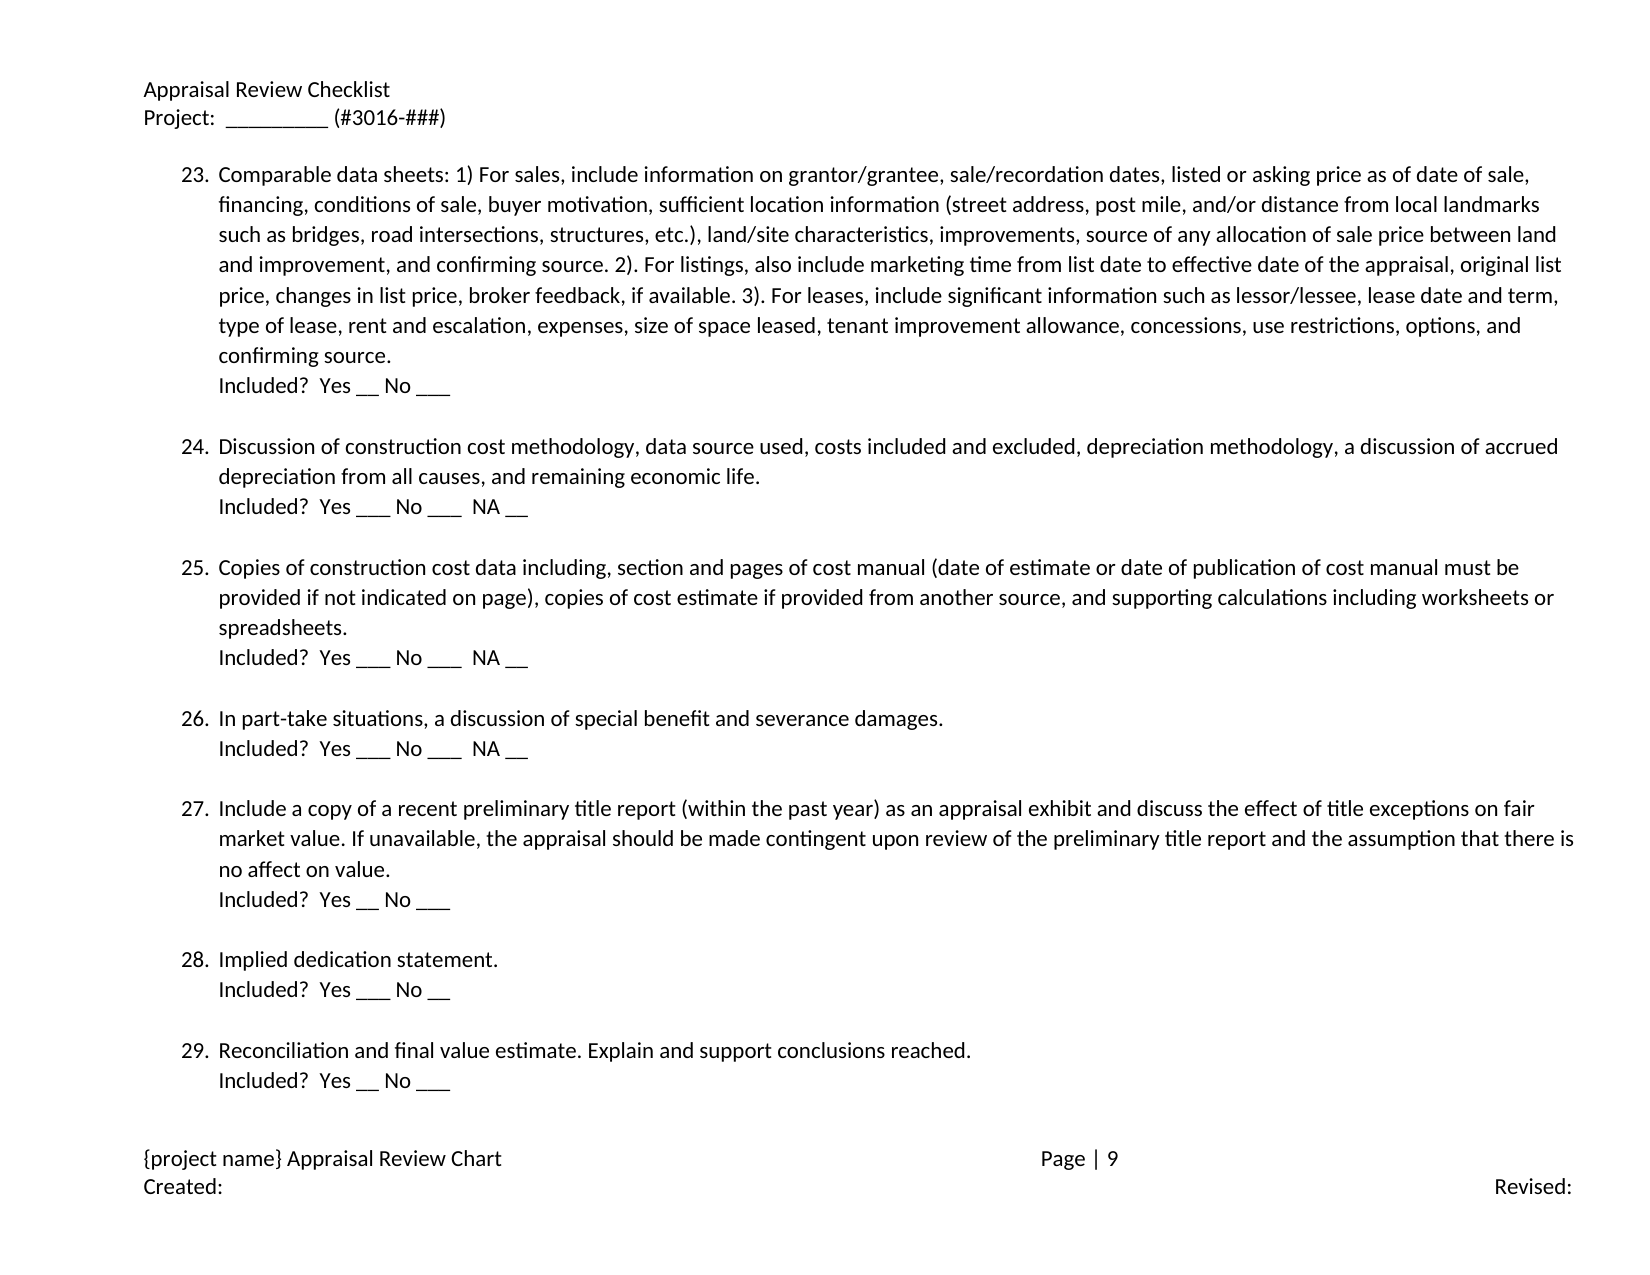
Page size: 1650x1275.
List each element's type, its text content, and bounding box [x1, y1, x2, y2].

list Included? Yes ___ No ___ NA __ [218, 492, 1582, 520]
list Included? Yes __ No ___ [218, 1066, 1582, 1094]
list Implied dedication statement. [181, 945, 1582, 973]
list Included? Yes ___ No ___ NA __ [218, 643, 1582, 671]
list In part-take situations, a discussion of special benefit and severance damages. [181, 704, 1582, 732]
list Included? Yes ___ No __ [218, 976, 1582, 1003]
list Reconciliation and final value estimate. Explain and support conclusions reached. [181, 1036, 1582, 1064]
list Included? Yes ___ No ___ NA __ [218, 734, 1582, 762]
list Included? Yes __ No ___ [218, 371, 1582, 399]
list Include a copy of a recent preliminary title report (within the past year) as an appraisal exhibit and discuss the effect of title exceptions on fair market value. If unavailable, the appraisal should be made contingent upon review of the preliminary title report and the assumption that there is no affect on value. [181, 794, 1582, 883]
list Comparable data sheets: 1) For sales, include information on grantor/grantee, sale/recordation dates, listed or asking price as of date of sale, financing, conditions of sale, buyer motivation, sufficient location information (street address, post mile, and/or distance from local landmarks such as bridges, road intersections, structures, etc.), land/site characteristics, improvements, source of any allocation of sale price between land and improvement, and confirming source. 2). For listings, also include marketing time from list date to effective date of the appraisal, original list price, changes in list price, broker feedback, if available. 3). For leases, include significant information such as lessor/lessee, lease date and term, type of lease, rent and escalation, expenses, size of space leased, tenant improvement allowance, concessions, use restrictions, options, and confirming source. [181, 160, 1582, 369]
list Discussion of construction cost methodology, data source used, costs included and excluded, depreciation methodology, a discussion of accrued depreciation from all causes, and remaining economic life. [181, 432, 1582, 490]
list Included? Yes __ No ___ [218, 885, 1582, 913]
list Copies of construction cost data including, section and pages of cost manual (date of estimate or date of publication of cost manual must be provided if not indicated on page), copies of cost estimate if provided from another source, and supporting calculations including worksheets or spreadsheets. [181, 553, 1582, 641]
